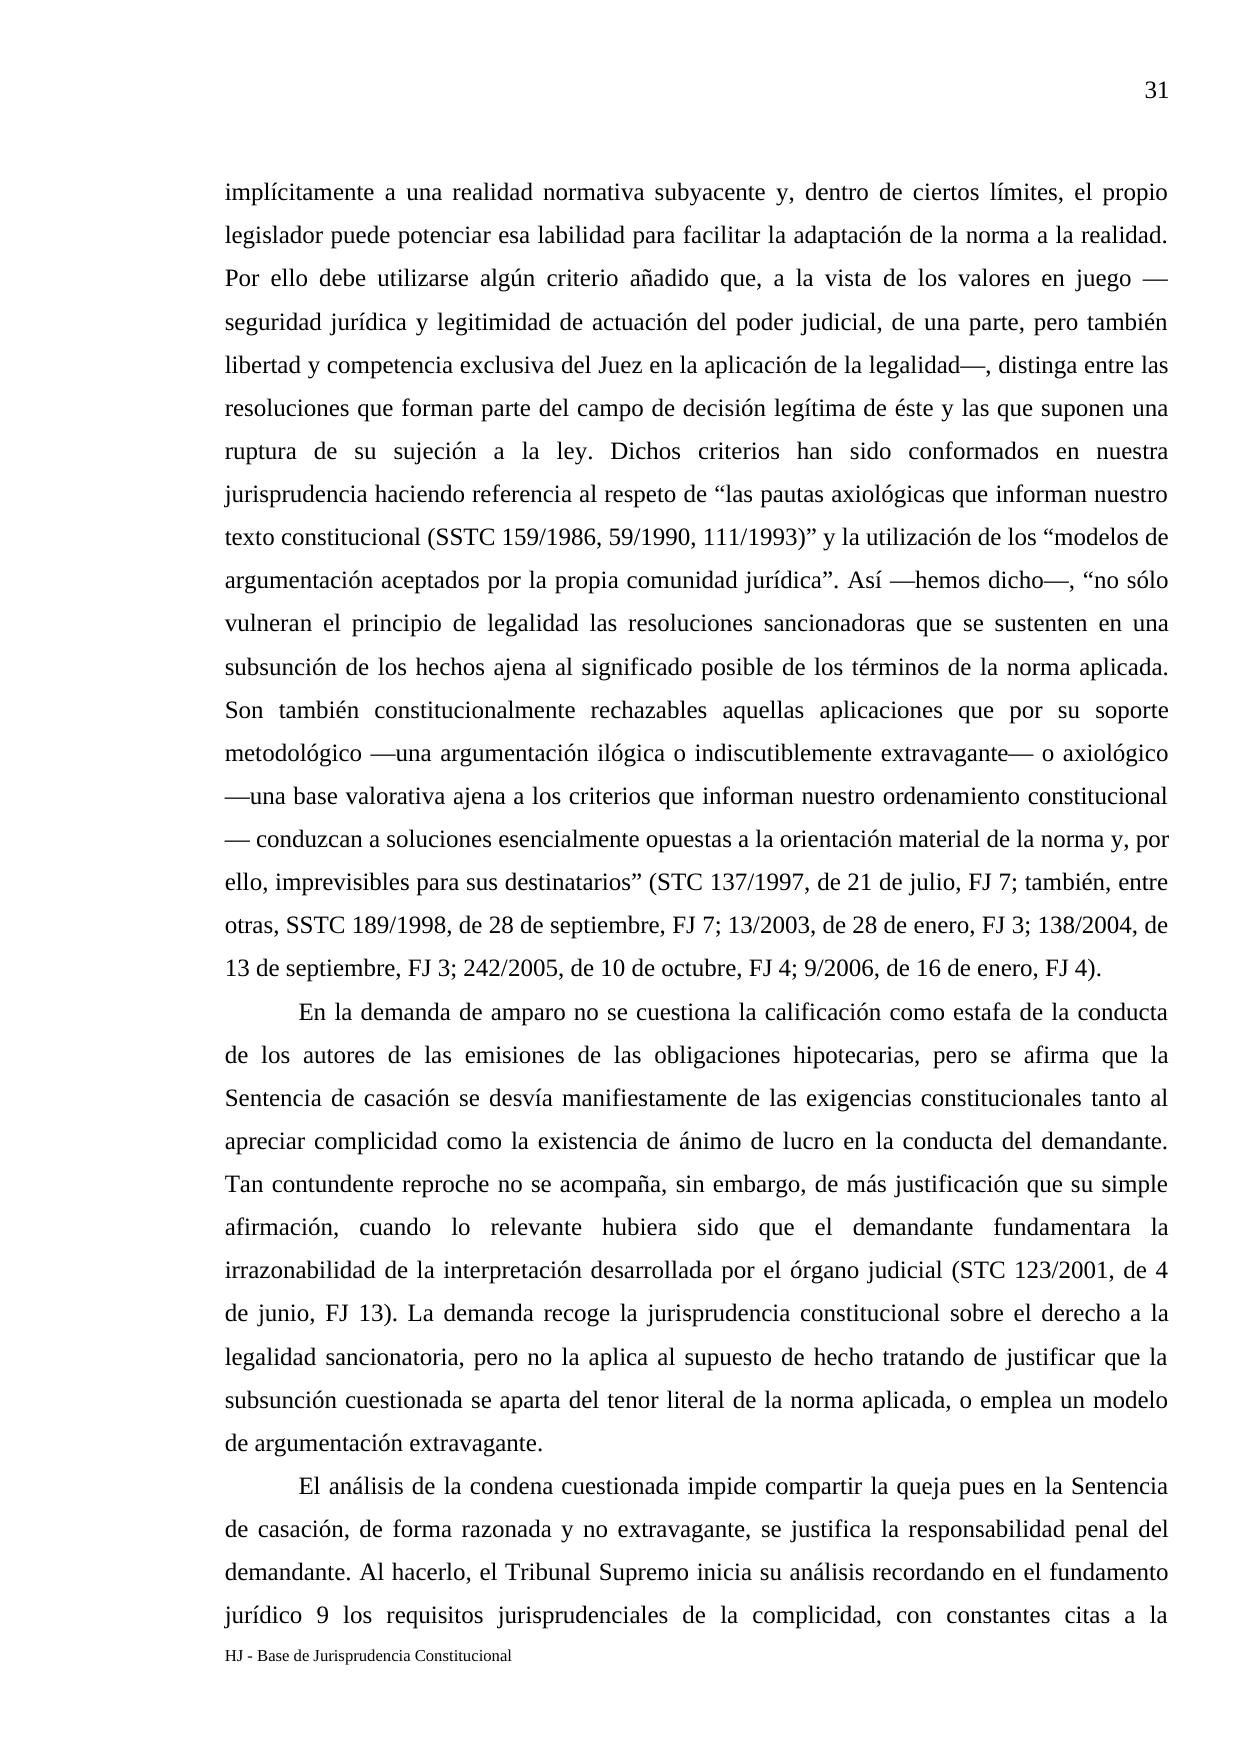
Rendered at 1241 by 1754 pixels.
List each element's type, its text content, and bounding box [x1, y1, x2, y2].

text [224, 177, 1169, 982]
text En la demanda de amparo no se cuestiona la calificación como estafa de la conducta de los autores de las emisiones de las obligaciones hipotecarias, pero se afirma que la Sentencia de casación se desvía manifiestamente de las exigencias constitucionales tanto al apreciar complicidad como la existencia de ánimo de lucro en la conducta del demandante. Tan contundente reproche no se acompaña, sin embargo, de más justificación que su simple afirmación, cuando lo relevante hubiera sido que el demandante fundamentara la irrazonabilidad de la interpretación desarrollada por el órgano judicial (STC 123/2001, de 4 de junio, FJ 13). La demanda recoge la jurisprudencia constitucional sobre el derecho a la legalidad sancionatoria, pero no la aplica al supuesto de hecho tratando de justificar que la subsunción cuestionada se aparta del tenor literal de la norma aplicada, o emplea un modelo de argumentación extravagante. [224, 997, 1169, 1457]
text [224, 1471, 1169, 1629]
